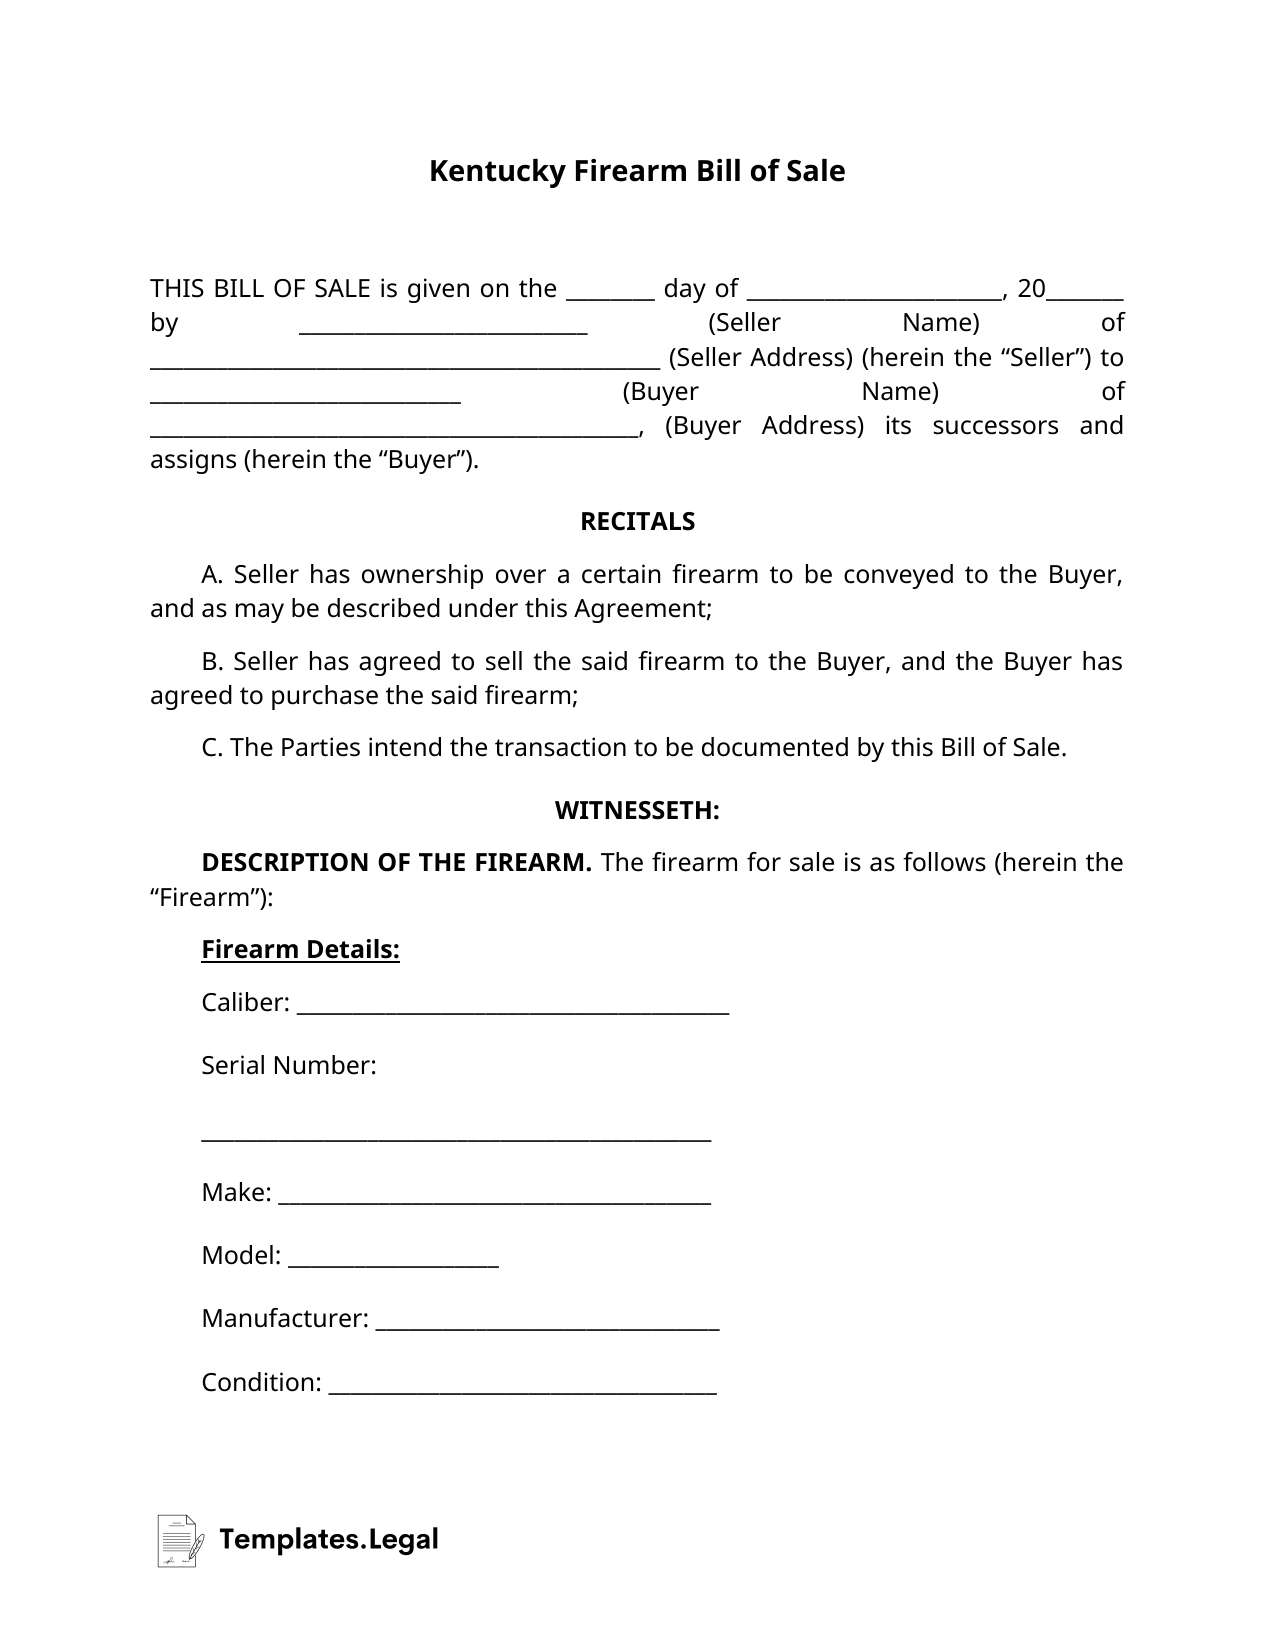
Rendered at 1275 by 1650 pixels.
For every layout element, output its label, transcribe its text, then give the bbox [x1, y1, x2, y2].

text C. The Parties intend the transaction to be documented by this Bill of Sale. [150, 730, 1125, 764]
picture [150, 1507, 445, 1575]
text A. Seller has ownership over a certain firearm to be conveyed to the Buyer, and as may be described under this Agreement; [150, 556, 1125, 624]
text Serial Number: [150, 1048, 1125, 1082]
text Firearm Details: [150, 932, 1125, 966]
text B. Seller has agreed to sell the said firearm to the Buyer, and the Buyer has agreed to purchase the said firearm; [150, 643, 1125, 711]
text ______________________________________________ [150, 1111, 1125, 1145]
text Make: _______________________________________ [150, 1174, 1125, 1208]
text RECITALS [150, 503, 1125, 538]
text Manufacturer: _______________________________ [150, 1301, 1125, 1335]
text WITNESSETH: [150, 792, 1125, 826]
text Condition: ___________________________________ [150, 1364, 1125, 1398]
text Model: ___________________ [150, 1238, 1125, 1272]
text Caliber: _______________________________________ [150, 985, 1125, 1019]
text Kentucky Firearm Bill of Sale [150, 150, 1125, 190]
text THIS BILL OF SALE is given on the ________ day of _______________________, 20_______ by __________________________ (Seller Name) of ______________________________________________ (Seller Address) (herein the “Seller”) to ____________________________ (Buyer Name) of ____________________________________________, (Buyer Address) its successors and assigns (herein the “Buyer”). [150, 271, 1125, 475]
text DESCRIPTION OF THE FIREARM. The firearm for sale is as follows (herein the “Firearm”): [150, 845, 1125, 913]
